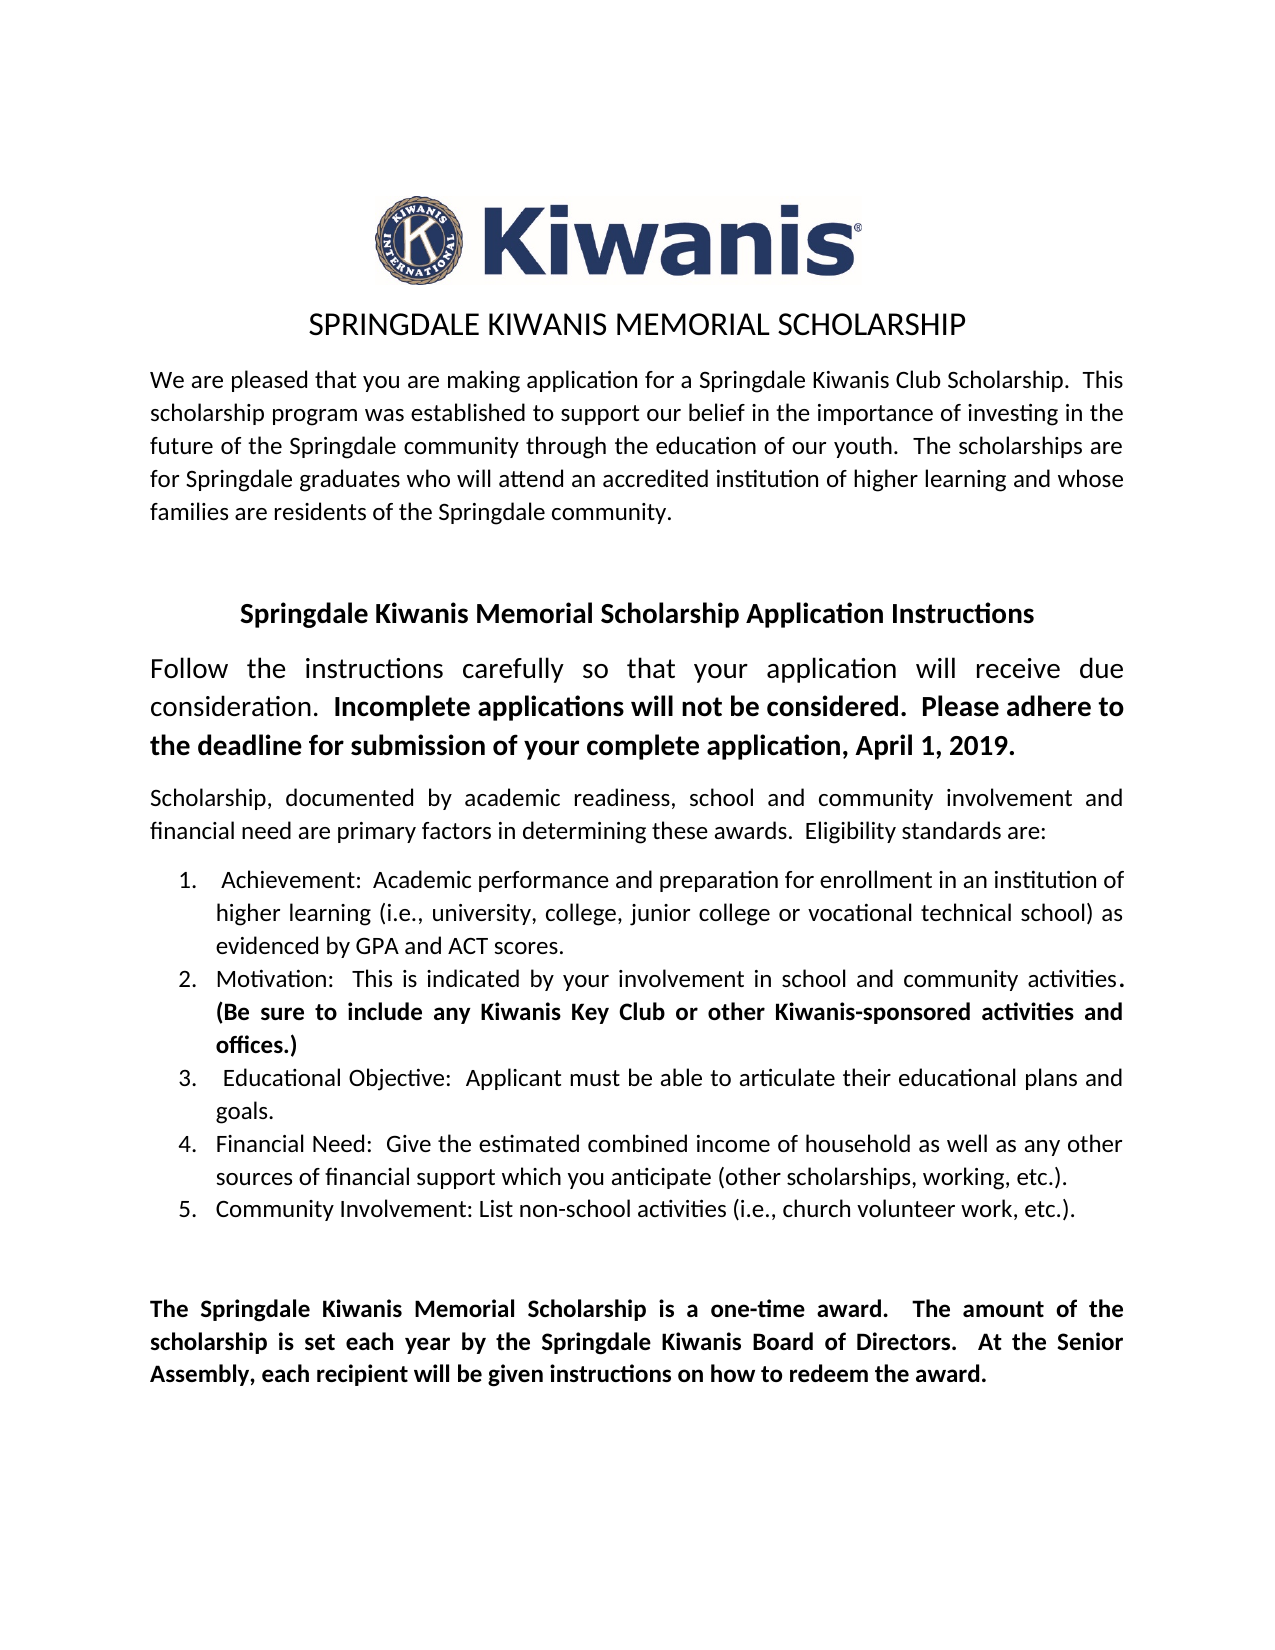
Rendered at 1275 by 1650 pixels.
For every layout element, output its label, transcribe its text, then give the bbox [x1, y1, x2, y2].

list Motivation: This is indicated by your involvement in school and community activities. (Be sure to include any Kiwanis Key Club or other Kiwanis-sponsored activities and offices.) [178, 963, 1125, 1059]
text The Springdale Kiwanis Memorial Scholarship is a one-time award. The amount of the scholarship is set each year by the Springdale Kiwanis Board of Directors. At the Senior Assembly, each recipient will be given instructions on how to redeem the award. [150, 1293, 1125, 1389]
text Scholarship, documented by academic readiness, school and community involvement and financial need are primary factors in determining these awards. Eligibility standards are: [150, 782, 1125, 845]
text SPRINGDALE KIWANIS MEMORIAL SCHOLARSHIP [150, 303, 1125, 344]
list Achievement: Academic performance and preparation for enrollment in an institution of higher learning (i.e., university, college, junior college or vocational technical school) as evidenced by GPA and ACT scores. [178, 864, 1125, 961]
list Community Involvement: List non-school activities (i.e., church volunteer work, etc.). [178, 1193, 1125, 1224]
list Financial Need: Give the estimated combined income of household as well as any other sources of financial support which you anticipate (other scholarships, working, etc.). [178, 1128, 1125, 1191]
text Follow the instructions carefully so that your application will receive due consideration. Incomplete applications will not be considered. Please adhere to the deadline for submission of your complete application, April 1, 2019. [150, 650, 1125, 762]
picture [375, 196, 862, 285]
text We are pleased that you are making application for a Springdale Kiwanis Club Scholarship. This scholarship program was established to support our belief in the importance of investing in the future of the Springdale community through the education of our youth. The scholarships are for Springdale graduates who will attend an accredited institution of higher learning and whose families are residents of the Springdale community. [150, 364, 1125, 526]
text Springdale Kiwanis Memorial Scholarship Application Instructions [150, 595, 1125, 630]
list Educational Objective: Applicant must be able to articulate their educational plans and goals. [178, 1062, 1125, 1125]
